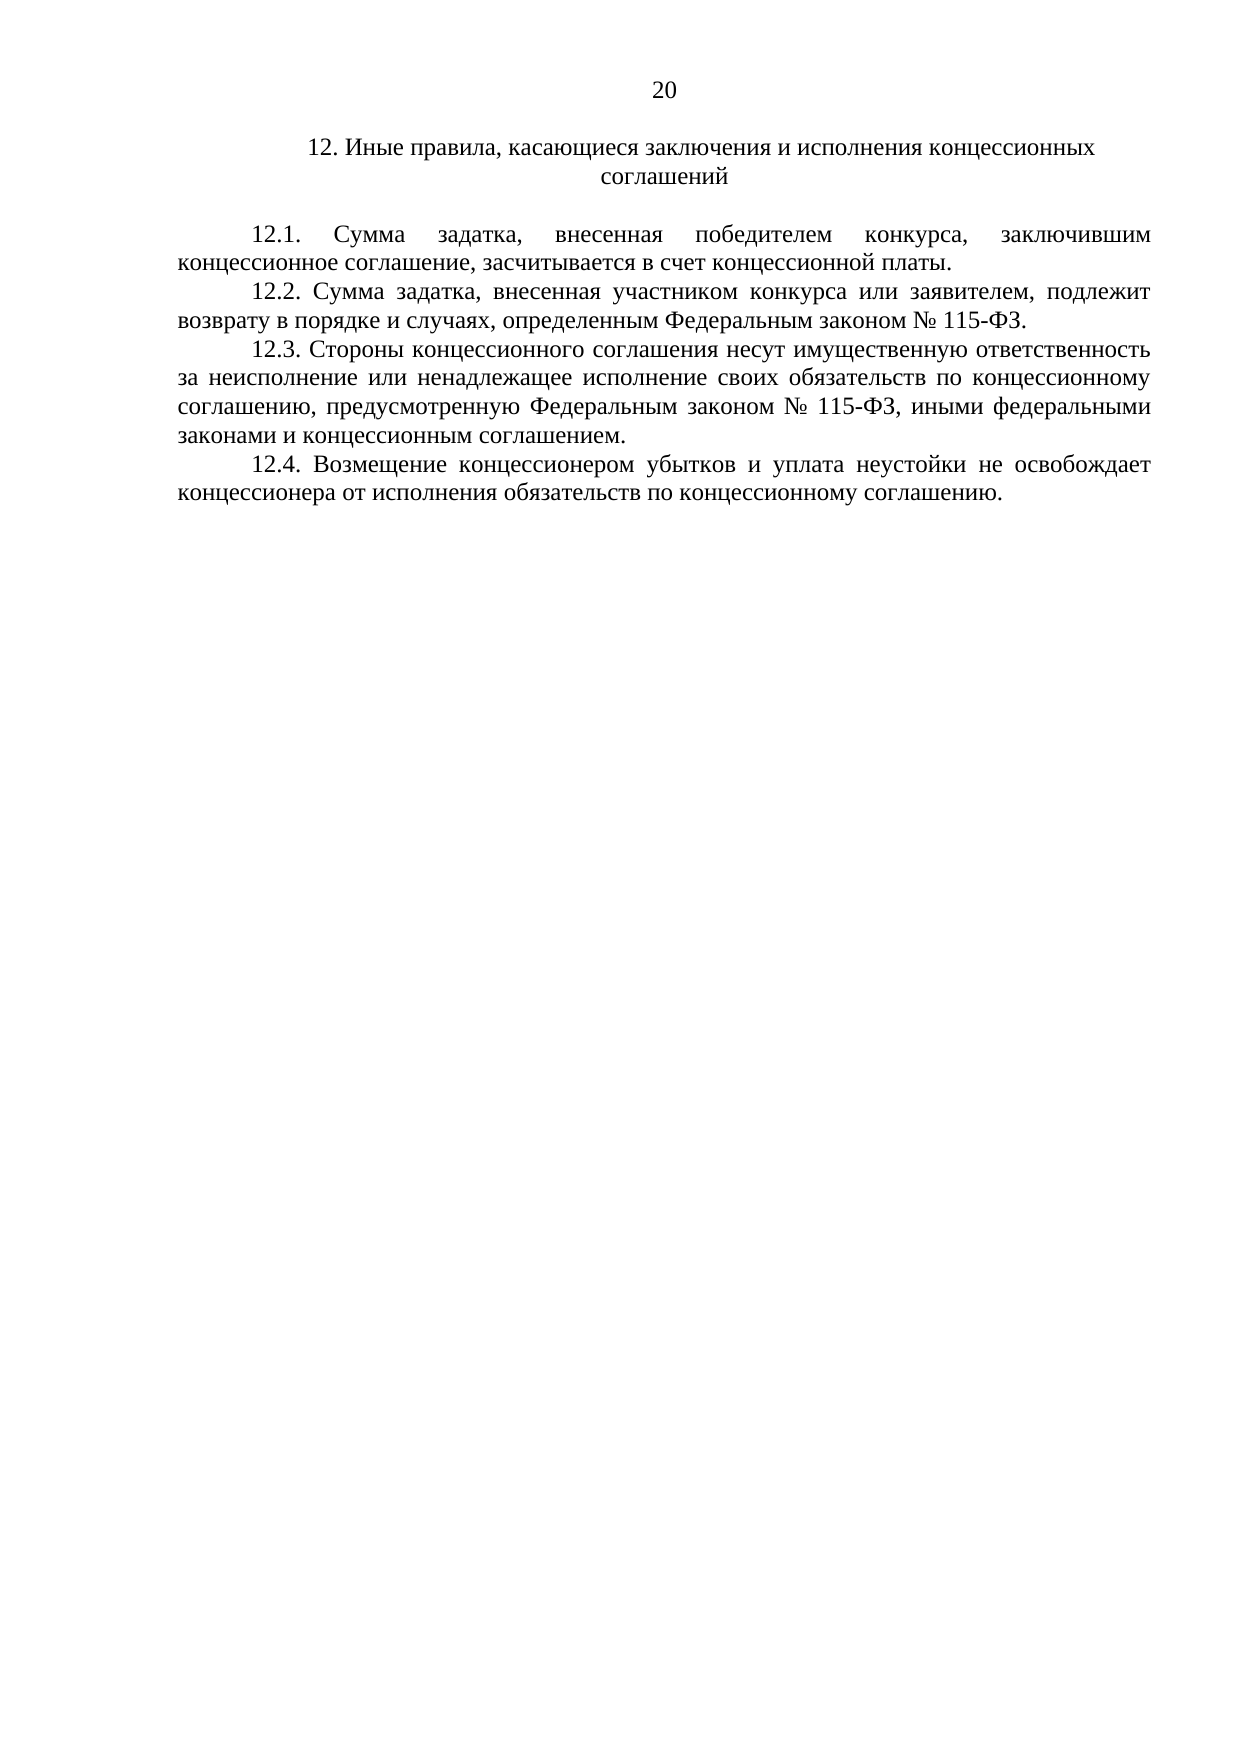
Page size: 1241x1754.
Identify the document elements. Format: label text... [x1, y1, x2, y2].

text 12.2. Сумма задатка, внесенная участником конкурса или заявителем, подлежит возврату в порядке и случаях, определенным Федеральным законом № 115-ФЗ. [177, 276, 1152, 334]
text 12.1. Сумма задатка, внесенная победителем конкурса, заключившим концессионное соглашение, засчитывается в счет концессионной платы. [177, 219, 1152, 276]
text 12. Иные правила, касающиеся заключения и исполнения концессионных соглашений [177, 132, 1152, 190]
text 12.3. Стороны концессионного соглашения несут имущественную ответственность за неисполнение или ненадлежащее исполнение своих обязательств по концессионному соглашению, предусмотренную Федеральным законом № 115-ФЗ, иными федеральными законами и концессионным соглашением. [177, 334, 1152, 449]
text 12.4. Возмещение концессионером убытков и уплата неустойки не освобождает концессионера от исполнения обязательств по концессионному соглашению. [177, 449, 1152, 506]
